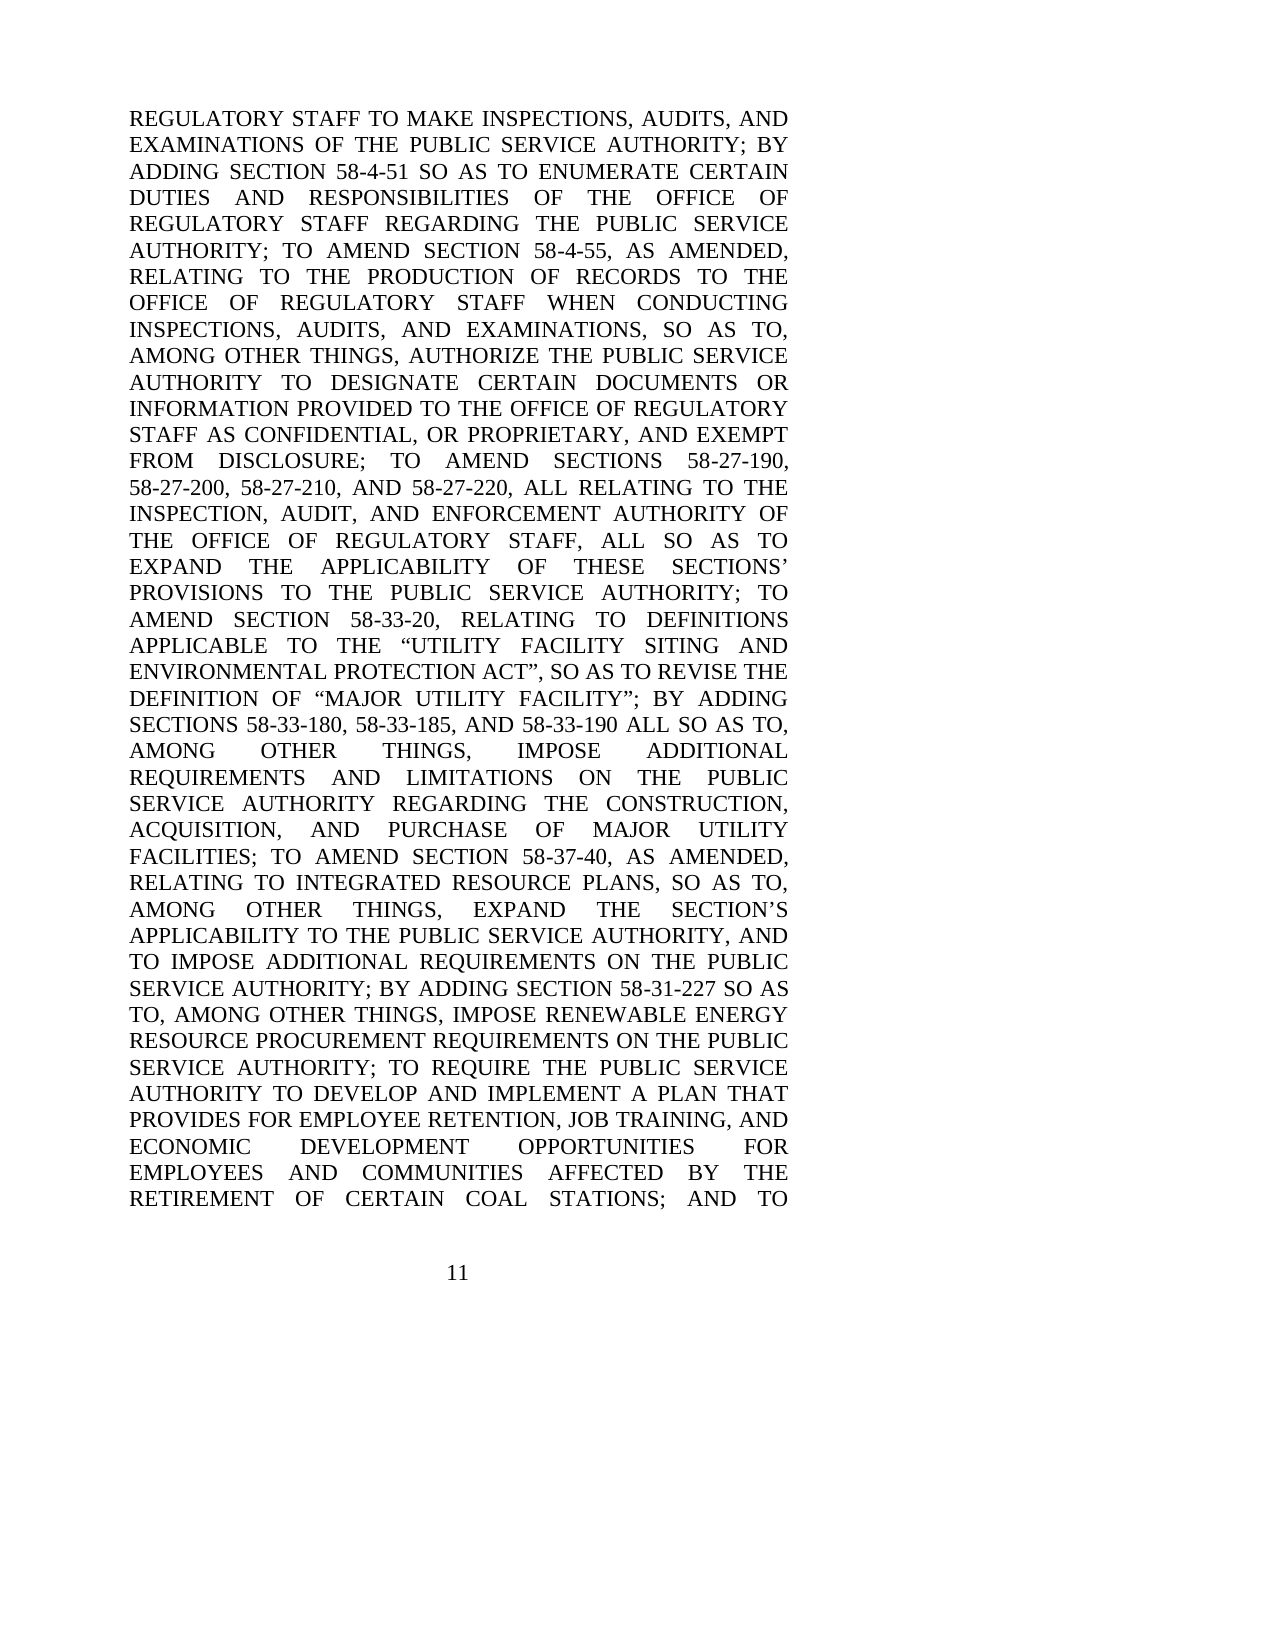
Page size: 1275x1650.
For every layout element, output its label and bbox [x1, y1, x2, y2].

text [129, 105, 789, 1212]
